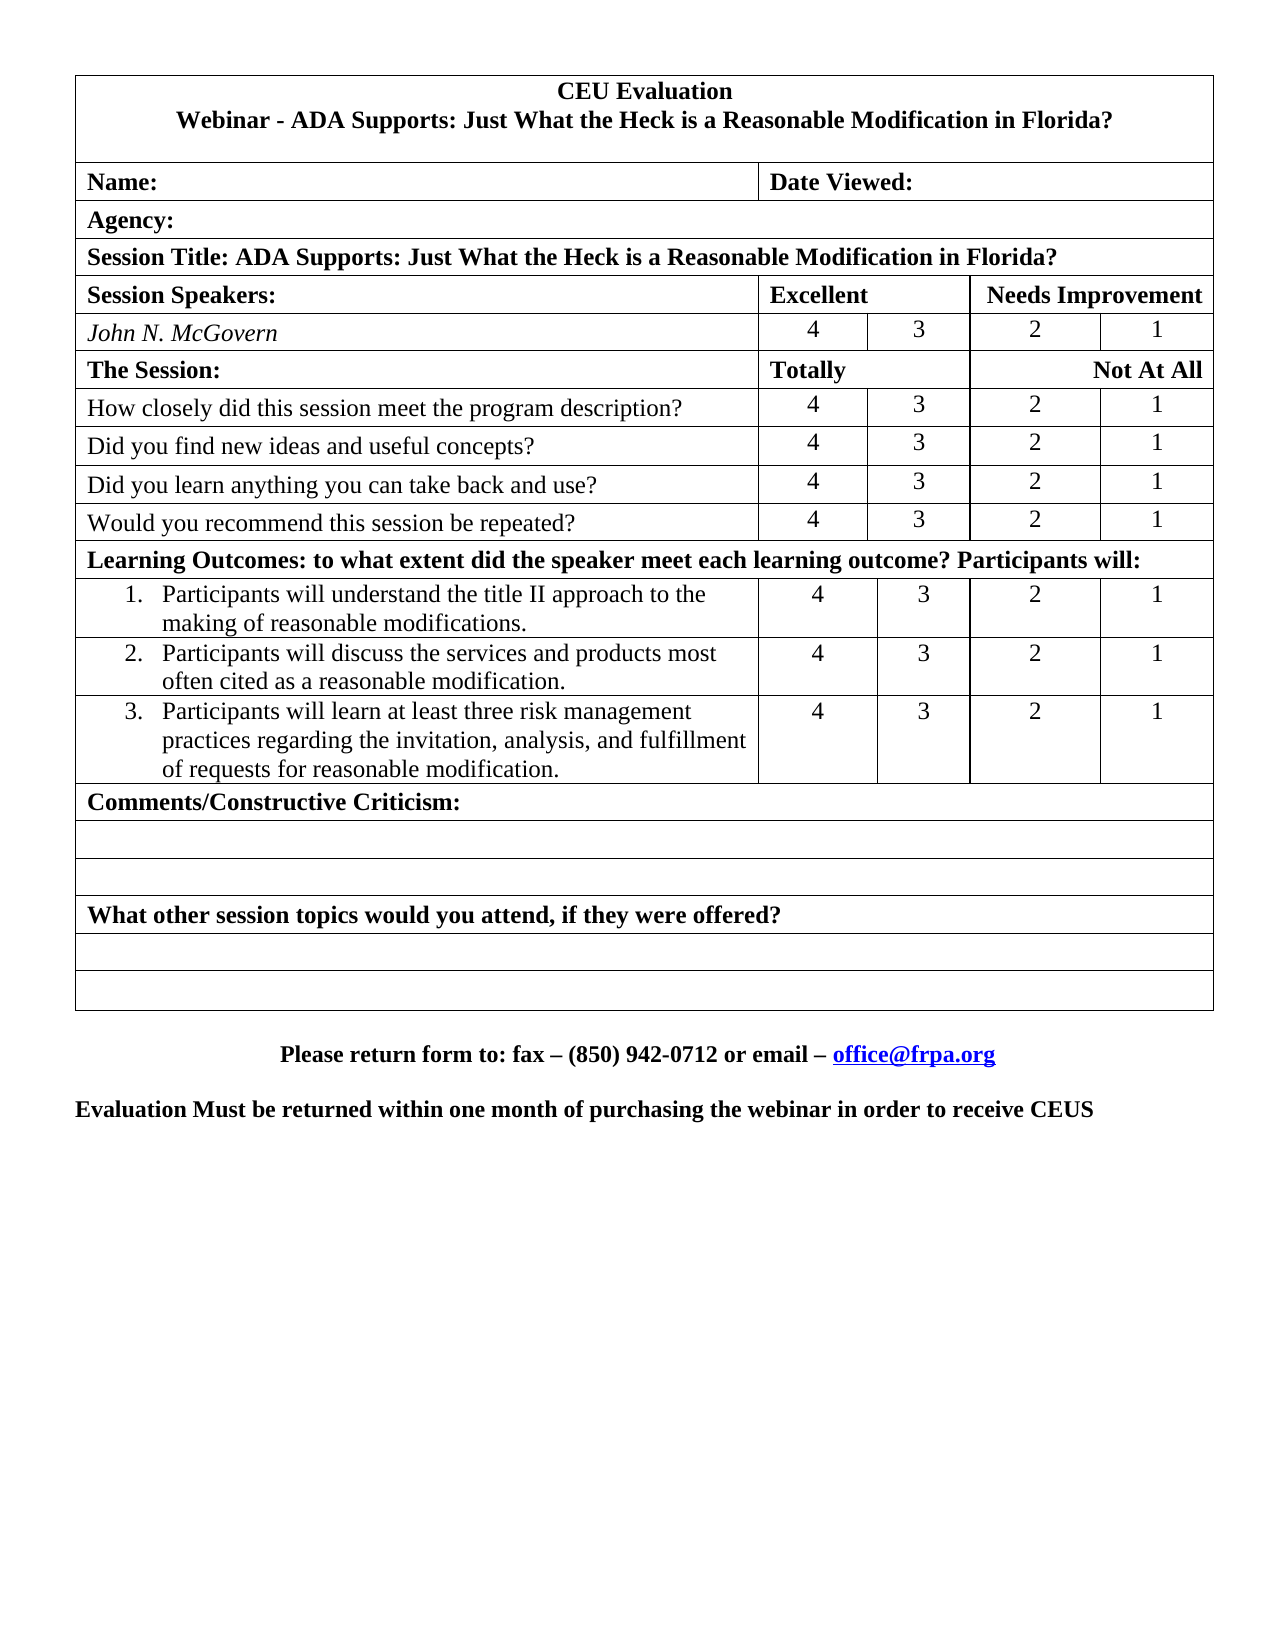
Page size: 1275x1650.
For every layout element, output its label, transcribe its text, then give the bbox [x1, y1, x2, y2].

table_cell [76, 859, 1213, 895]
table_cell 2 [971, 314, 1100, 350]
table_cell 3 [878, 696, 969, 782]
table_cell 2 [971, 389, 1100, 426]
table_cell Participants will understand the title II approach to the making of reasonable modifications. [76, 579, 758, 637]
text Please return form to: fax – (850) 942-0712 or email – office@frpa.org [75, 1040, 1200, 1067]
table_cell How closely did this session meet the program description? [76, 389, 758, 426]
table_cell 3 [868, 466, 969, 503]
table_cell Needs Improvement [971, 276, 1213, 313]
table_cell 4 [759, 427, 867, 465]
table_cell 1 [1101, 638, 1213, 695]
table_cell 2 [971, 638, 1100, 695]
table_cell [76, 821, 1213, 858]
table_cell 1 [1101, 389, 1213, 426]
table_cell 4 [759, 579, 877, 637]
table_cell 1 [1101, 314, 1213, 350]
text Evaluation Must be returned within one month of purchasing the webinar in order to receive CEUS [75, 1095, 1200, 1151]
table_cell Session Title: ADA Supports: Just What the Heck is a Reasonable Modification in Florida? [76, 239, 1213, 275]
table_cell Did you learn anything you can take back and use? [76, 466, 758, 503]
table_cell 3 [878, 579, 969, 637]
table_cell 4 [759, 466, 867, 503]
table_cell Comments/Constructive Criticism: [76, 784, 1213, 820]
table_cell 4 [759, 389, 867, 426]
table_cell 1 [1101, 579, 1213, 637]
table_cell 4 [759, 638, 877, 695]
table_cell 4 [759, 696, 877, 782]
table_cell 4 [759, 504, 867, 540]
table_cell 2 [971, 696, 1100, 782]
table_cell Date Viewed: [759, 163, 1213, 200]
table_cell What other session topics would you attend, if they were offered? [76, 896, 1213, 933]
table_cell 1 [1101, 427, 1213, 465]
table_cell 1 [1101, 466, 1213, 503]
table_cell Did you find new ideas and useful concepts? [76, 427, 758, 465]
table_cell Participants will learn at least three risk management practices regarding the invitation, analysis, and fulfillment of requests for reasonable modification. [76, 696, 758, 782]
table_cell 2 [971, 466, 1100, 503]
table_cell 3 [868, 314, 969, 350]
table_cell 1 [1101, 504, 1213, 540]
table_cell [76, 934, 1213, 970]
table_cell Would you recommend this session be repeated? [76, 504, 758, 540]
table_cell The Session: [76, 351, 758, 388]
table_cell 3 [868, 504, 969, 540]
table_cell Agency: [76, 201, 1213, 237]
table_cell [76, 971, 1213, 1010]
table_header CEU Evaluation Webinar - ADA Supports: Just What the Heck is a Reasonable Modification in Florida? [76, 76, 1213, 162]
table_cell 2 [971, 504, 1100, 540]
table_cell Participants will discuss the services and products most often cited as a reasonable modification. [76, 638, 758, 695]
table_cell 3 [868, 389, 969, 426]
table_cell 3 [868, 427, 969, 465]
table_cell John N. McGovern [76, 314, 758, 350]
table_cell Name: [76, 163, 758, 200]
table_cell 1 [1101, 696, 1213, 782]
table_cell 3 [878, 638, 969, 695]
table_cell Totally [759, 351, 969, 388]
table_cell Learning Outcomes: to what extent did the speaker meet each learning outcome? Participants will: [76, 541, 1213, 578]
table_cell 4 [759, 314, 867, 350]
table_cell Session Speakers: [76, 276, 758, 313]
table_cell 2 [971, 427, 1100, 465]
table_cell 2 [971, 579, 1100, 637]
table_cell Excellent [759, 276, 969, 313]
table_cell Not At All [971, 351, 1213, 388]
